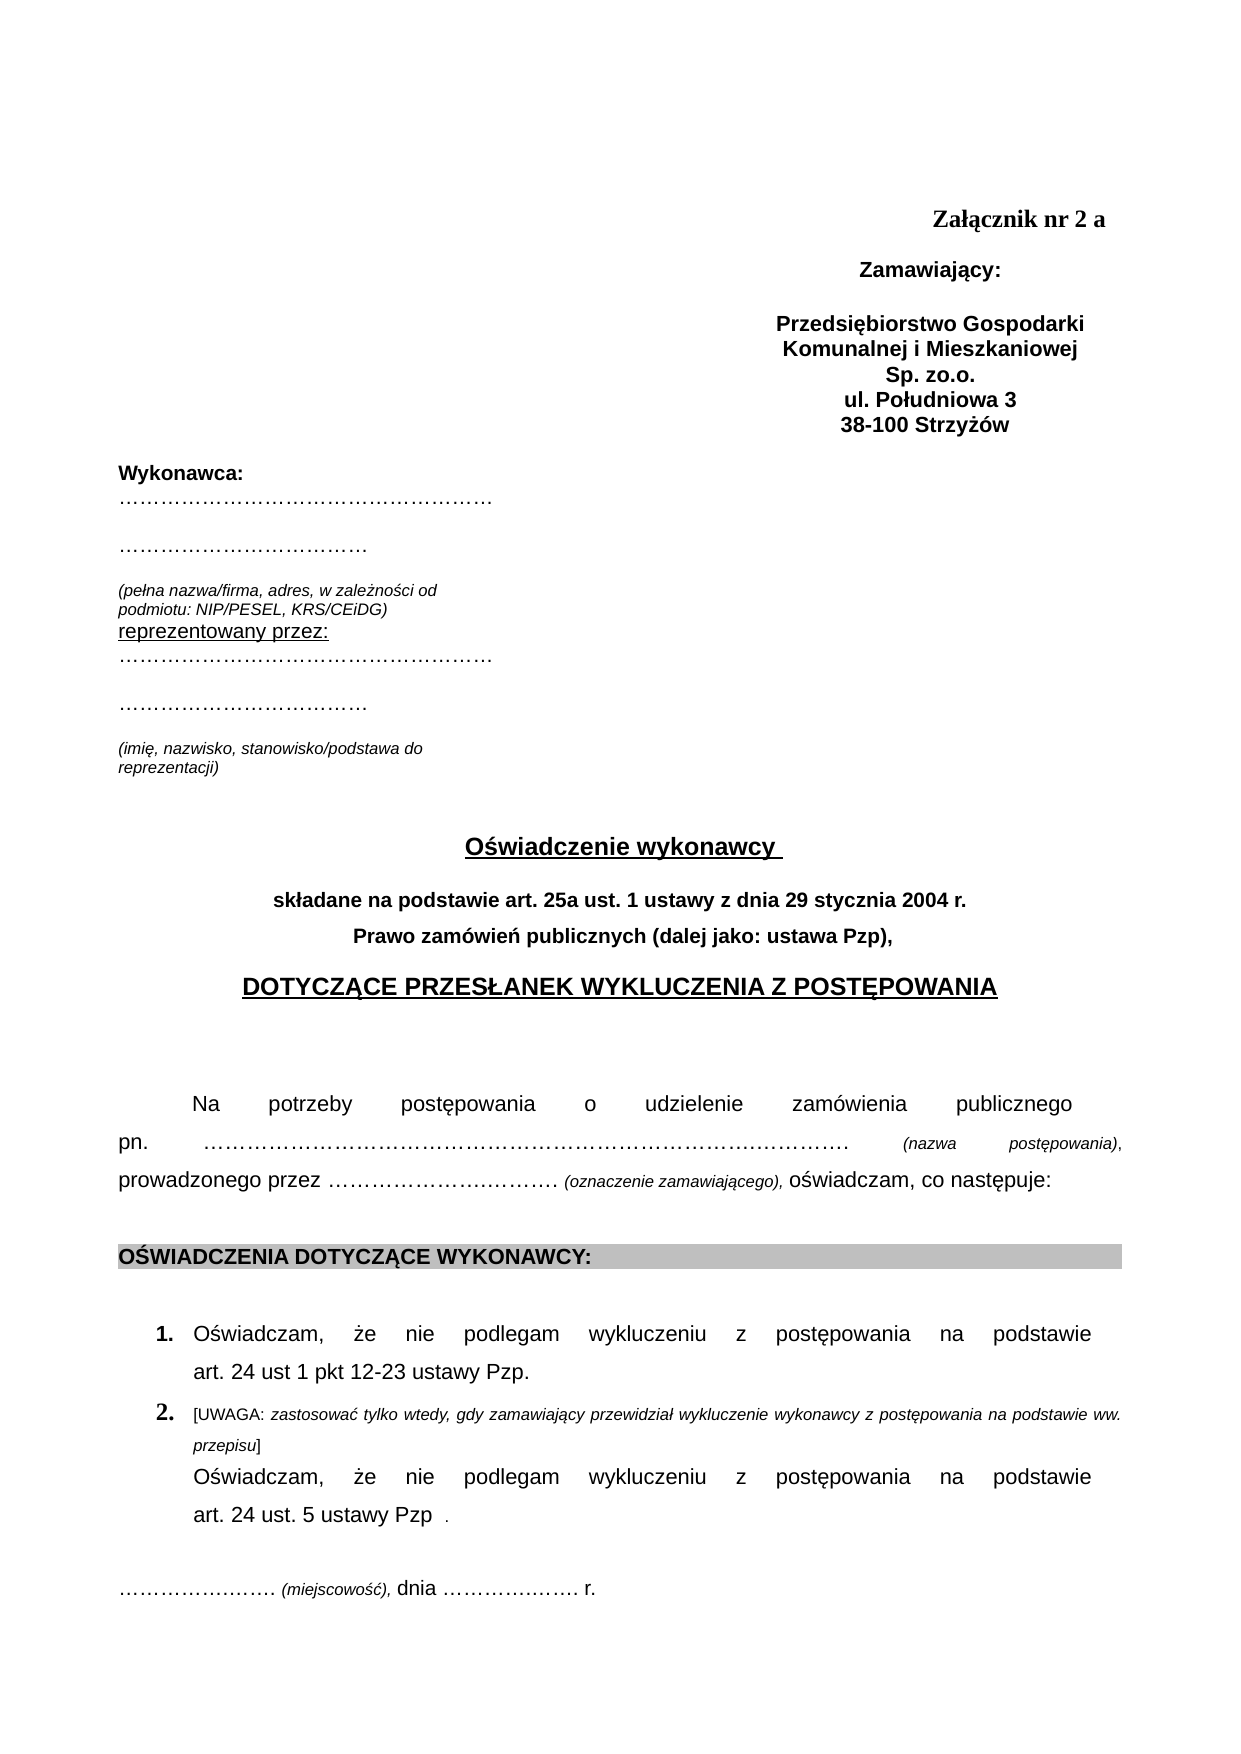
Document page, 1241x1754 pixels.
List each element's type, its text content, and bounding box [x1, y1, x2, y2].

text Prawo zamówień publicznych (dalej jako: ustawa Pzp), [118, 924, 1122, 948]
text OŚWIADCZENIA DOTYCZĄCE WYKONAWCY: [118, 1244, 1122, 1269]
text DOTYCZĄCE PRZESŁANEK WYKLUCZENIA Z POSTĘPOWANIA [118, 972, 1122, 1001]
text (pełna nazwa/firma, adres, w zależności od podmiotu: NIP/PESEL, KRS/CEiDG) [118, 581, 502, 619]
list Oświadczam, że nie podlegam wykluczeniu z postępowania na podstawie art. 24 ust 1 pkt 12-23 ustawy Pzp. [156, 1321, 1122, 1384]
list [UWAGA: zastosować tylko wtedy, gdy zamawiający przewidział wykluczenie wykonawcy z postępowania na podstawie ww. przepisu] [156, 1397, 1122, 1454]
text reprezentowany przez: [118, 619, 1122, 643]
text Zamawiający: [738, 257, 1122, 282]
text Oświadczenie wykonawcy [118, 832, 1122, 861]
text Załącznik nr 2 a [664, 204, 1122, 233]
text 38-100 Strzyżów [118, 412, 1122, 437]
text składane na podstawie art. 25a ust. 1 ustawy z dnia 29 stycznia 2004 r. [118, 888, 1122, 912]
list Oświadczam, że nie podlegam wykluczeniu z postępowania na podstawie art. 24 ust. 5 ustawy Pzp . [193, 1464, 1122, 1527]
text Wykonawca: [118, 461, 1122, 485]
text ul. Południowa 3 [738, 387, 1122, 412]
text ……………………………………………………………………………… [118, 643, 502, 715]
text Przedsiębiorstwo Gospodarki Komunalnej i Mieszkaniowej Sp. zo.o. [738, 311, 1122, 387]
text (imię, nazwisko, stanowisko/podstawa do reprezentacji) [118, 739, 502, 777]
text Na potrzeby postępowania o udzielenie zamówienia publicznego pn. ………………………………………………………………….…………. (nazwa postępowania), prowadzonego przez ………………….………. (oznaczenie zamawiającego), oświadczam, co następuje: [118, 1091, 1122, 1192]
text …………….……. (miejscowość), dnia ………….……. r. [118, 1576, 1122, 1599]
text ……………………………………………………………………………… [118, 485, 502, 557]
